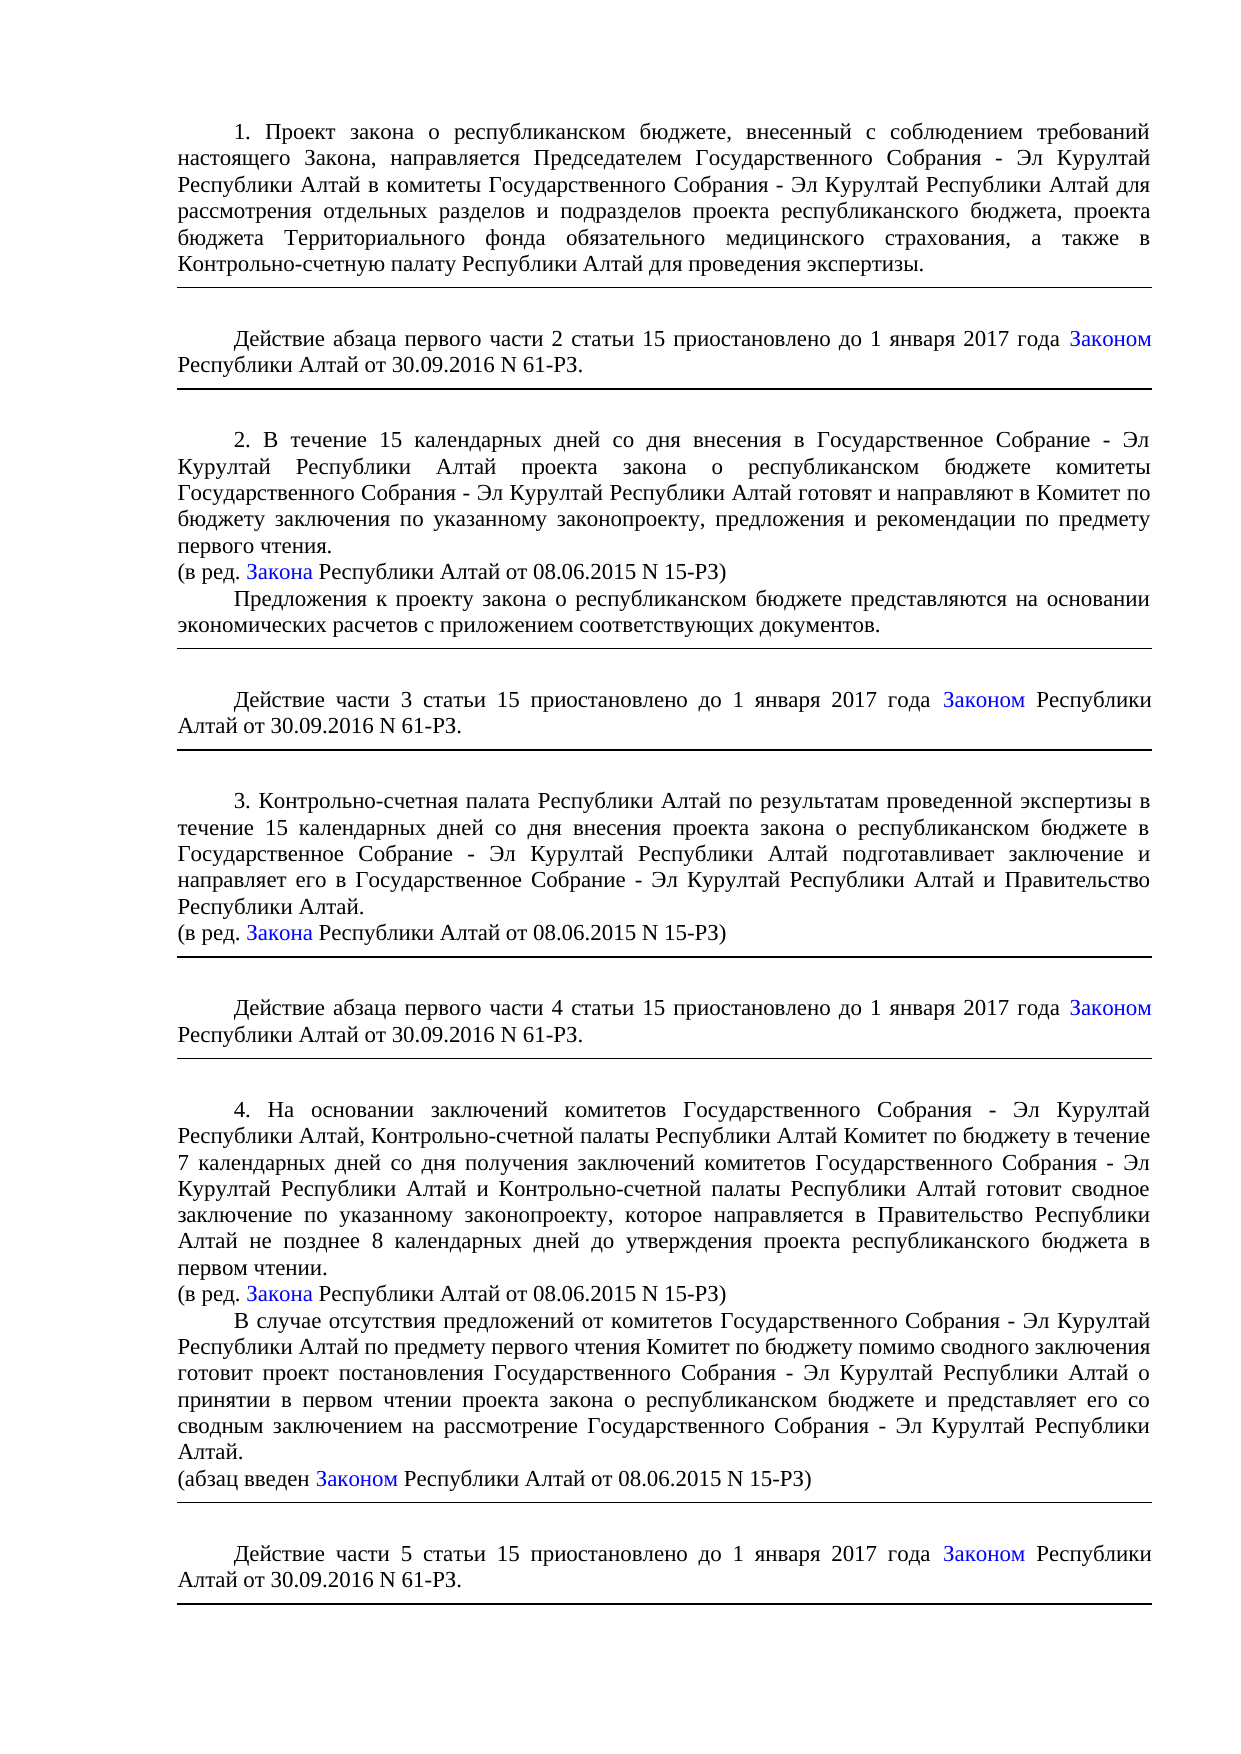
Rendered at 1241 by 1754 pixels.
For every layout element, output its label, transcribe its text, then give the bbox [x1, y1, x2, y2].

text Действие части 3 статьи 15 приостановлено до 1 января 2017 года Законом Республики Алтай от 30.09.2016 N 61-РЗ. [177, 686, 1152, 739]
text 2. В течение 15 календарных дней со дня внесения в Государственное Собрание - Эл Курултай Республики Алтай проекта закона о республиканском бюджете комитеты Государственного Собрания - Эл Курултай Республики Алтай готовят и направляют в Комитет по бюджету заключения по указанному законопроекту, предложения и рекомендации по предмету первого чтения. [177, 426, 1152, 558]
text 1. Проект закона о республиканском бюджете, внесенный с соблюдением требований настоящего Закона, направляется Председателем Государственного Собрания - Эл Курултай Республики Алтай в комитеты Государственного Собрания - Эл Курултай Республики Алтай для рассмотрения отдельных разделов и подразделов проекта республиканского бюджета, проекта бюджета Территориального фонда обязательного медицинского страхования, а также в Контрольно-счетную палату Республики Алтай для проведения экспертизы. [177, 118, 1152, 276]
text (в ред. Закона Республики Алтай от 08.06.2015 N 15-РЗ) [177, 919, 1152, 946]
text 3. Контрольно-счетная палата Республики Алтай по результатам проведенной экспертизы в течение 15 календарных дней со дня внесения проекта закона о республиканском бюджете в Государственное Собрание - Эл Курултай Республики Алтай подготавливает заключение и направляет его в Государственное Собрание - Эл Курултай Республики Алтай и Правительство Республики Алтай. [177, 787, 1152, 919]
text Предложения к проекту закона о республиканском бюджете представляются на основании экономических расчетов с приложением соответствующих документов. [177, 584, 1152, 637]
text (в ред. Закона Республики Алтай от 08.06.2015 N 15-РЗ) [177, 1280, 1152, 1307]
text Действие части 5 статьи 15 приостановлено до 1 января 2017 года Законом Республики Алтай от 30.09.2016 N 61-РЗ. [177, 1540, 1152, 1593]
text (в ред. Закона Республики Алтай от 08.06.2015 N 15-РЗ) [177, 558, 1152, 584]
text Действие абзаца первого части 2 статьи 15 приостановлено до 1 января 2017 года Законом Республики Алтай от 30.09.2016 N 61-РЗ. [177, 325, 1152, 378]
text (абзац введен Законом Республики Алтай от 08.06.2015 N 15-РЗ) [177, 1465, 1152, 1491]
text Действие абзаца первого части 4 статьи 15 приостановлено до 1 января 2017 года Законом Республики Алтай от 30.09.2016 N 61-РЗ. [177, 994, 1152, 1047]
text В случае отсутствия предложений от комитетов Государственного Собрания - Эл Курултай Республики Алтай по предмету первого чтения Комитет по бюджету помимо сводного заключения готовит проект постановления Государственного Собрания - Эл Курултай Республики Алтай о принятии в первом чтении проекта закона о республиканском бюджете и представляет его со сводным заключением на рассмотрение Государственного Собрания - Эл Курултай Республики Алтай. [177, 1307, 1152, 1465]
text 4. На основании заключений комитетов Государственного Собрания - Эл Курултай Республики Алтай, Контрольно-счетной палаты Республики Алтай Комитет по бюджету в течение 7 календарных дней со дня получения заключений комитетов Государственного Собрания - Эл Курултай Республики Алтай и Контрольно-счетной палаты Республики Алтай готовит сводное заключение по указанному законопроекту, которое направляется в Правительство Республики Алтай не позднее 8 календарных дней до утверждения проекта республиканского бюджета в первом чтении. [177, 1096, 1152, 1280]
